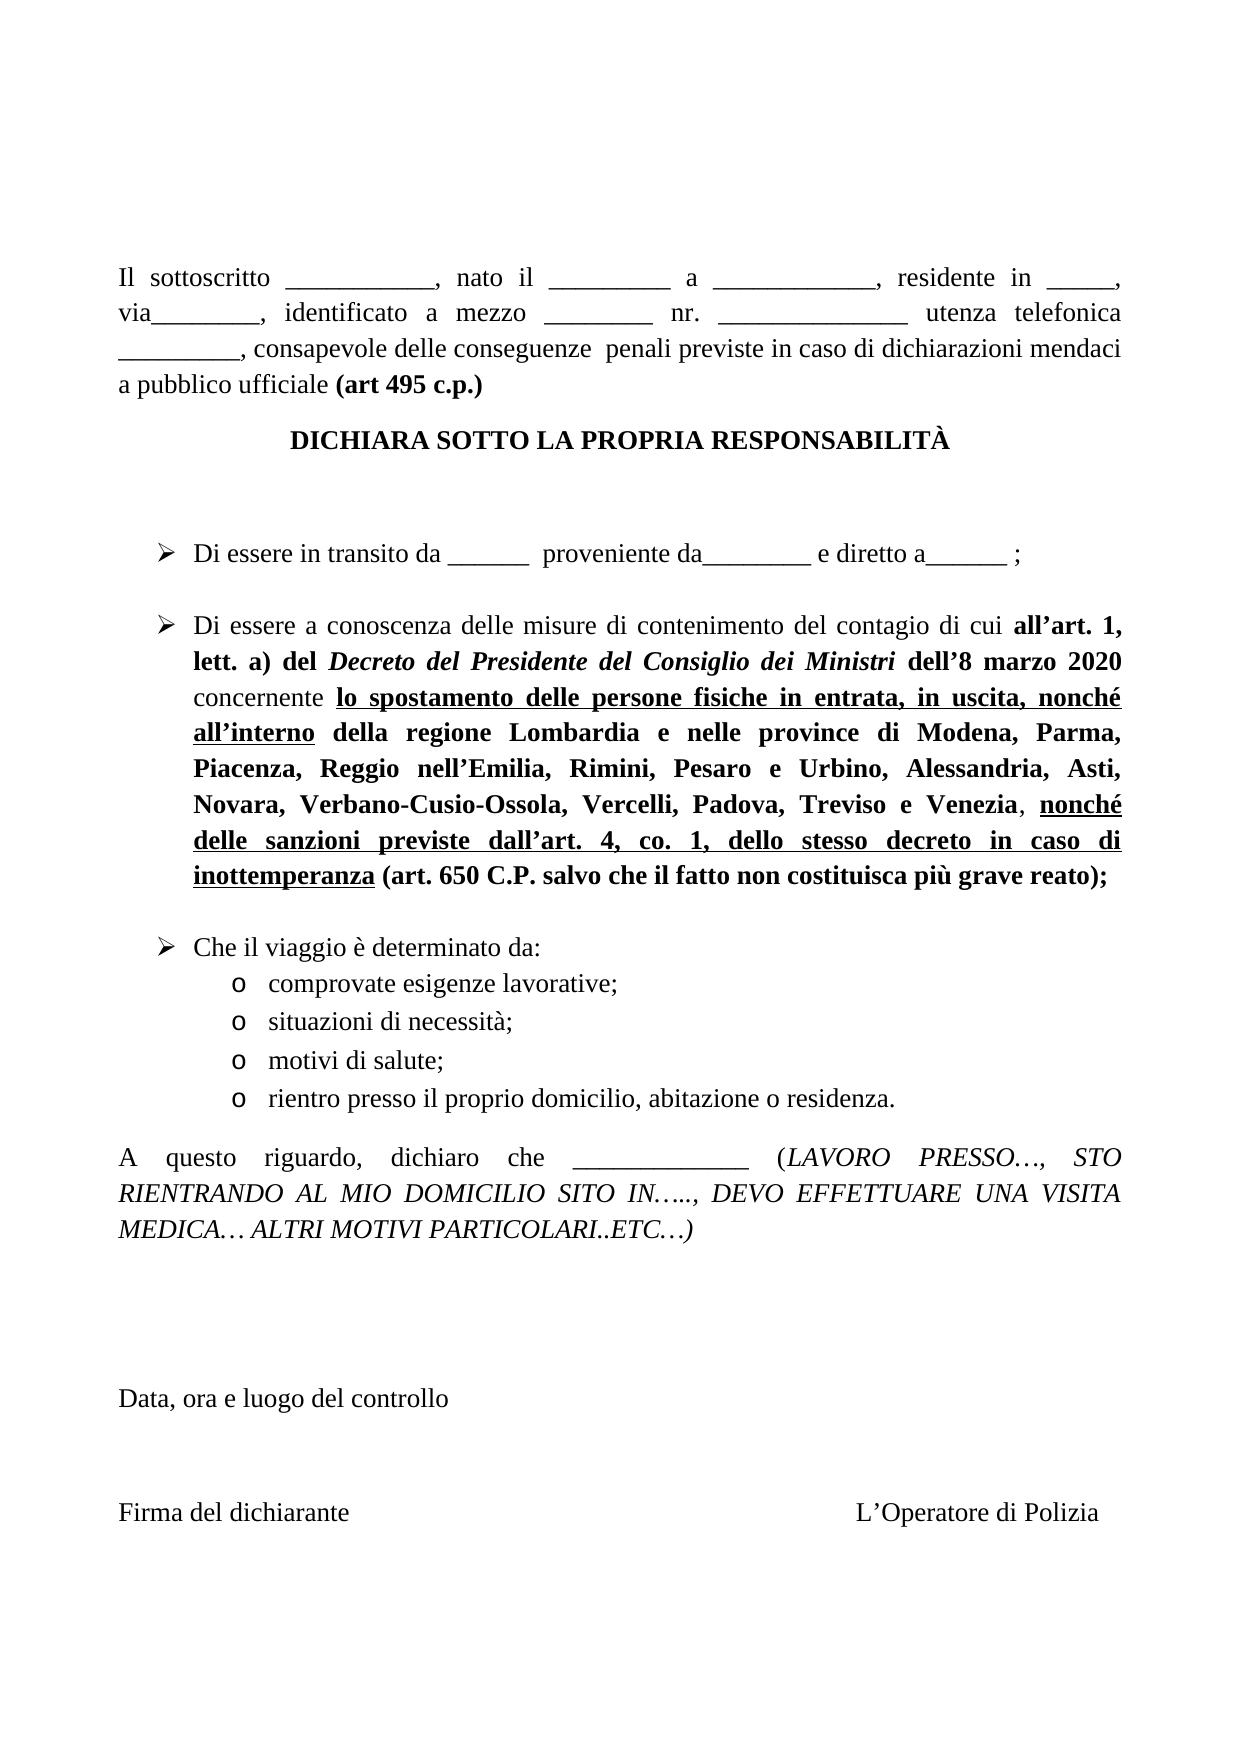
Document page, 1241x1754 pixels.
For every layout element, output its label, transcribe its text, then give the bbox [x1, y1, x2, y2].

list Che il viaggio è determinato da: [156, 931, 1122, 962]
list Di essere a conoscenza delle misure di contenimento del contagio di cui all’art. 1, lett. a) del Decreto del Presidente del Consiglio dei Ministri dell’8 marzo 2020 concernente lo spostamento delle persone fisiche in entrata, in uscita, nonché all’interno della regione Lombardia e nelle province di Modena, Parma, Piacenza, Reggio nell’Emilia, Rimini, Pesaro e Urbino, Alessandria, Asti, Novara, Verbano-Cusio-Ossola, Vercelli, Padova, Treviso e Venezia, nonché delle sanzioni previste dall’art. 4, co. 1, dello stesso decreto in caso di inottemperanza (art. 650 C.P. salvo che il fatto non costituisca più grave reato); [156, 609, 1122, 891]
list rientro presso il proprio domicilio, abitazione o residenza. [231, 1082, 1122, 1116]
text DICHIARA SOTTO LA PROPRIA RESPONSABILITÀ [118, 424, 1122, 456]
list motivi di salute; [231, 1044, 1122, 1077]
text Data, ora e luogo del controllo [118, 1383, 1122, 1414]
text Il sottoscritto ___________, nato il _________ a ____________, residente in _____, via________, identificato a mezzo ________ nr. ______________ utenza telefonica _________, consapevole delle conseguenze penali previste in caso di dichiarazioni mendaci a pubblico ufficiale (art 495 c.p.) [118, 261, 1122, 399]
list Di essere in transito da ______ proveniente da________ e diretto a______ ; [156, 538, 1122, 569]
text A questo riguardo, dichiaro che _____________ (LAVORO PRESSO…, STO RIENTRANDO AL MIO DOMICILIO SITO IN….., DEVO EFFETTUARE UNA VISITA MEDICA… ALTRI MOTIVI PARTICOLARI..ETC…) [118, 1141, 1122, 1244]
list comprovate esigenze lavorative; [231, 967, 1122, 1000]
list situazioni di necessità; [231, 1005, 1122, 1039]
text Firma del dichiarante L’Operatore di Polizia [118, 1496, 1122, 1527]
